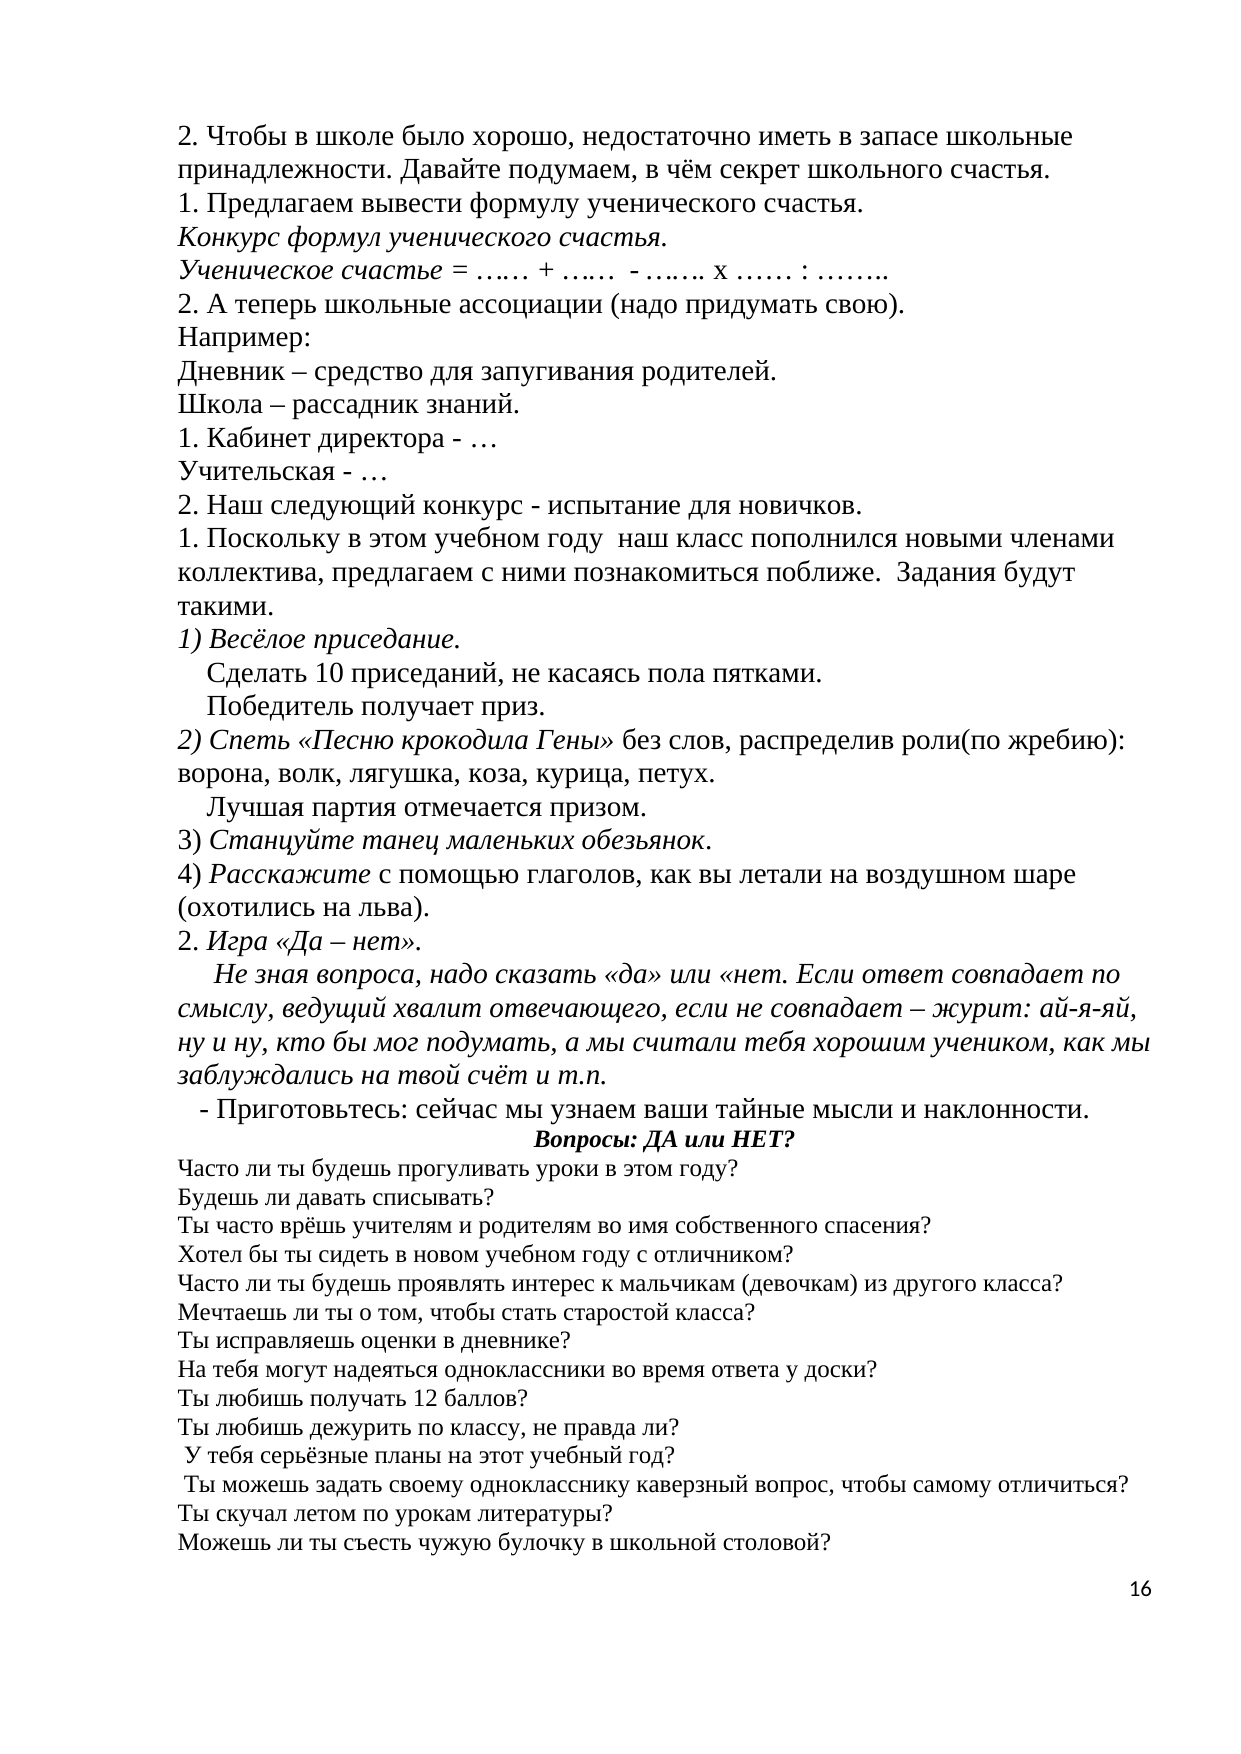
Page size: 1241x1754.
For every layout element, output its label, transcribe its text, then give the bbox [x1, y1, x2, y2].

text Часто ли ты будешь проявлять интерес к мальчикам (девочкам) из другого класса? [177, 1268, 1152, 1297]
text 1) Весёлое приседание. [177, 621, 1152, 655]
text 1. Поскольку в этом учебном году наш класс пополнился новыми членами коллектива, предлагаем с ними познакомиться поближе. Задания будут такими. [177, 521, 1152, 621]
text Ты любишь получать 12 баллов? [177, 1383, 1152, 1412]
text Учительская - … [177, 453, 1152, 487]
text 2) Спеть «Песню крокодила Гены» без слов, распределив роли(по жребию): ворона, волк, лягушка, коза, курица, петух. [177, 722, 1152, 789]
text 2. А теперь школьные ассоциации (надо придумать свою). [177, 286, 1152, 319]
text Можешь ли ты съесть чужую булочку в школьной столовой? [177, 1527, 1152, 1556]
text Лучшая партия отмечается призом. [177, 789, 1152, 822]
text Часто ли ты будешь прогуливать уроки в этом году? [177, 1153, 1152, 1182]
text 2. Игра «Да – нет». [177, 923, 1152, 957]
text Ты любишь дежурить по классу, не правда ли? [177, 1412, 1152, 1441]
text Ты скучал летом по урокам литературы? [177, 1498, 1152, 1527]
text Ученическое счастье = …… + …… - ……. х …… : …….. [177, 252, 1152, 286]
text 2. Чтобы в школе было хорошо, недостаточно иметь в запасе школьные принадлежности. Давайте подумаем, в чём секрет школьного счастья. [177, 118, 1152, 185]
text 4) Расскажите с помощью глаголов, как вы летали на воздушном шаре (охотились на льва). [177, 856, 1152, 923]
text Не зная вопроса, надо сказать «да» или «нет. Если ответ совпадает по смыслу, ведущий хвалит отвечающего, если не совпадает – журит: ай-я-яй, ну и ну, кто бы мог подумать, а мы считали тебя хорошим учеником, как мы заблуждались на твой счёт и т.п. [177, 957, 1152, 1091]
text Победитель получает приз. [177, 688, 1152, 722]
text Мечтаешь ли ты о том, чтобы стать старостой класса? [177, 1297, 1152, 1326]
text Ты часто врёшь учителям и родителям во имя собственного спасения? [177, 1211, 1152, 1239]
text - Приготовьтесь: сейчас мы узнаем ваши тайные мысли и наклонности. [177, 1091, 1152, 1124]
text Школа – рассадник знаний. [177, 386, 1152, 420]
text У тебя серьёзные планы на этот учебный год? [177, 1441, 1152, 1469]
text Будешь ли давать списывать? [177, 1182, 1152, 1211]
text 2. Наш следующий конкурс - испытание для новичков. [177, 487, 1152, 521]
text Хотел бы ты сидеть в новом учебном году с отличником? [177, 1239, 1152, 1268]
text 1. Предлагаем вывести формулу ученического счастья. [177, 185, 1152, 219]
text На тебя могут надеяться одноклассники во время ответа у доски? [177, 1354, 1152, 1383]
text 1. Кабинет директора - … [177, 420, 1152, 453]
text Ты исправляешь оценки в дневнике? [177, 1326, 1152, 1354]
text Ты можешь задать своему однокласснику каверзный вопрос, чтобы самому отличиться? [177, 1469, 1152, 1498]
text Например: [177, 319, 1152, 353]
text 3) Станцуйте танец маленьких обезьянок. [177, 822, 1152, 856]
text Конкурс формул ученического счастья. [177, 219, 1152, 252]
text Дневник – средство для запугивания родителей. [177, 353, 1152, 386]
text Сделать 10 приседаний, не касаясь пола пятками. [177, 655, 1152, 688]
text Вопросы: ДА или НЕТ? [177, 1124, 1152, 1153]
